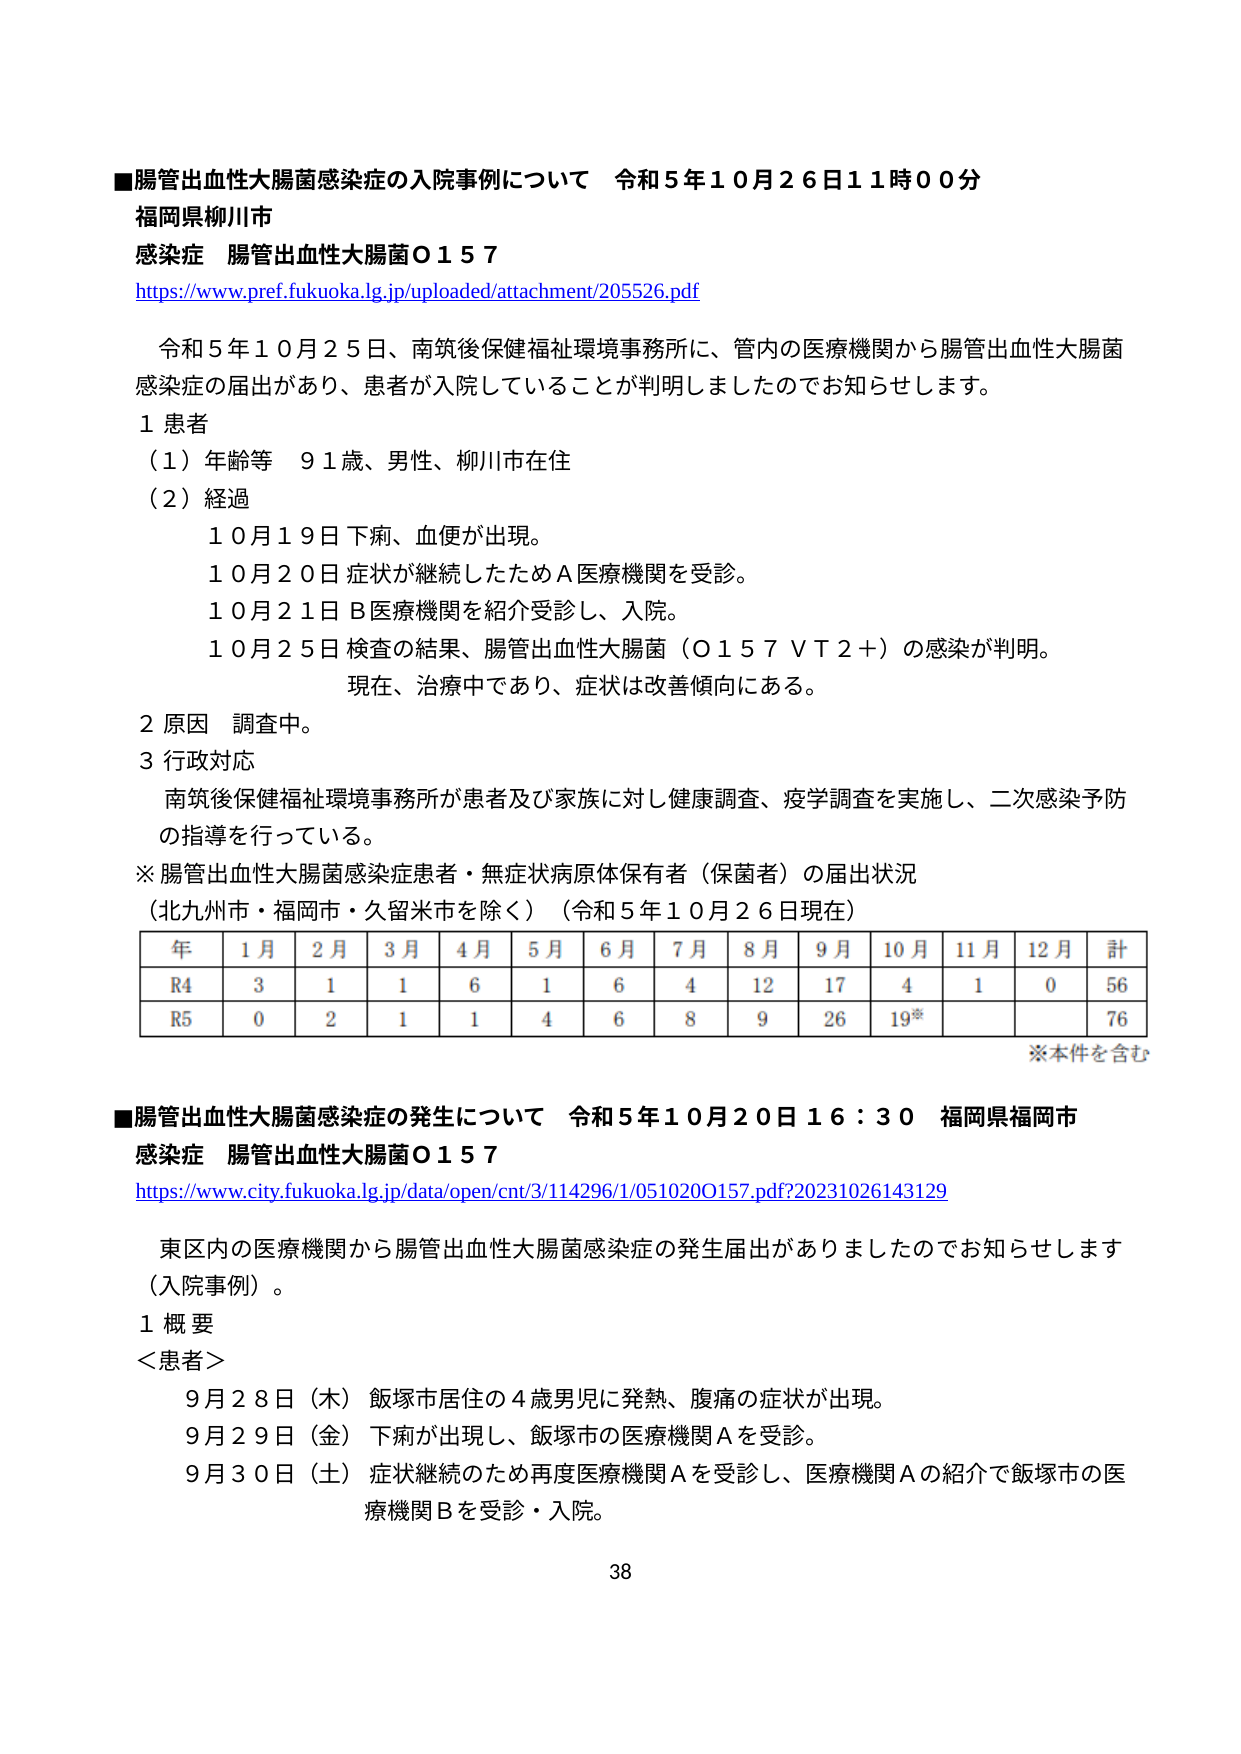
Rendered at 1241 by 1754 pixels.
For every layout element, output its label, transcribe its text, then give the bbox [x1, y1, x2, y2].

text １０月２１日 Ｂ医療機関を紹介受診し、入院。 [112, 591, 1128, 628]
text ※ 腸管出血性大腸菌感染症患者・無症状病原体保有者（保菌者）の届出状況 [135, 853, 1128, 891]
text （２）経過 [135, 478, 1128, 516]
text ■腸管出血性大腸菌感染症の発生について 令和５年１０月２０日 １６：３０ 福岡県福岡市 [112, 1097, 1128, 1135]
text １０月２０日 症状が継続したためＡ医療機関を受診。 [112, 553, 1128, 591]
text 感染症 腸管出血性大腸菌Ｏ１５７ [112, 235, 1128, 272]
text https://www.pref.fukuoka.lg.jp/uploaded/attachment/205526.pdf [112, 272, 1128, 310]
text ９月３０日（土） 症状継続のため再度医療機関Ａを受診し、医療機関Ａの紹介で飯塚市の医療機関Ｂを受診・入院。 [181, 1453, 1128, 1528]
text 現在、治療中であり、症状は改善傾向にある。 [112, 666, 1128, 703]
text （北九州市・福岡市・久留米市を除く）（令和５年１０月２６日現在） [135, 891, 1128, 928]
text ９月２８日（木） 飯塚市居住の４歳男児に発熱、腹痛の症状が出現。 [135, 1378, 1128, 1416]
text １０月１９日 下痢、血便が出現。 [112, 516, 1128, 553]
text ９月２９日（金） 下痢が出現し、飯塚市の医療機関Ａを受診。 [135, 1416, 1128, 1453]
text 南筑後保健福祉環境事務所が患者及び家族に対し健康調査、疫学調査を実施し、二次感染予防の指導を行っている。 [112, 778, 1128, 853]
text 福岡県柳川市 [112, 197, 1128, 235]
text １ 患者 [135, 403, 1128, 441]
text １ 概 要 [135, 1303, 1128, 1341]
text ＜患者＞ [135, 1341, 1128, 1378]
text 感染症 腸管出血性大腸菌Ｏ１５７ [112, 1135, 1128, 1172]
text ２ 原因 調査中。 [135, 703, 1128, 741]
text （１）年齢等 ９１歳、男性、柳川市在住 [135, 441, 1128, 478]
picture [135, 928, 1151, 1070]
text ３ 行政対応 [135, 741, 1128, 778]
text 東区内の医療機関から腸管出血性大腸菌感染症の発生届出がありましたのでお知らせします（入院事例）。 [112, 1228, 1128, 1303]
text 令和５年１０月２５日、南筑後保健福祉環境事務所に、管内の医療機関から腸管出血性大腸菌感染症の届出があり、患者が入院していることが判明しましたのでお知らせします。 [112, 328, 1128, 403]
text １０月２５日 検査の結果、腸管出血性大腸菌（Ｏ１５７ ＶＴ２＋）の感染が判明。 [112, 628, 1128, 666]
text ■腸管出血性大腸菌感染症の入院事例について 令和５年１０月２６日１１時００分 [112, 160, 1128, 197]
text https://www.city.fukuoka.lg.jp/data/open/cnt/3/114296/1/051020O157.pdf?20231026143129 [112, 1172, 1128, 1210]
